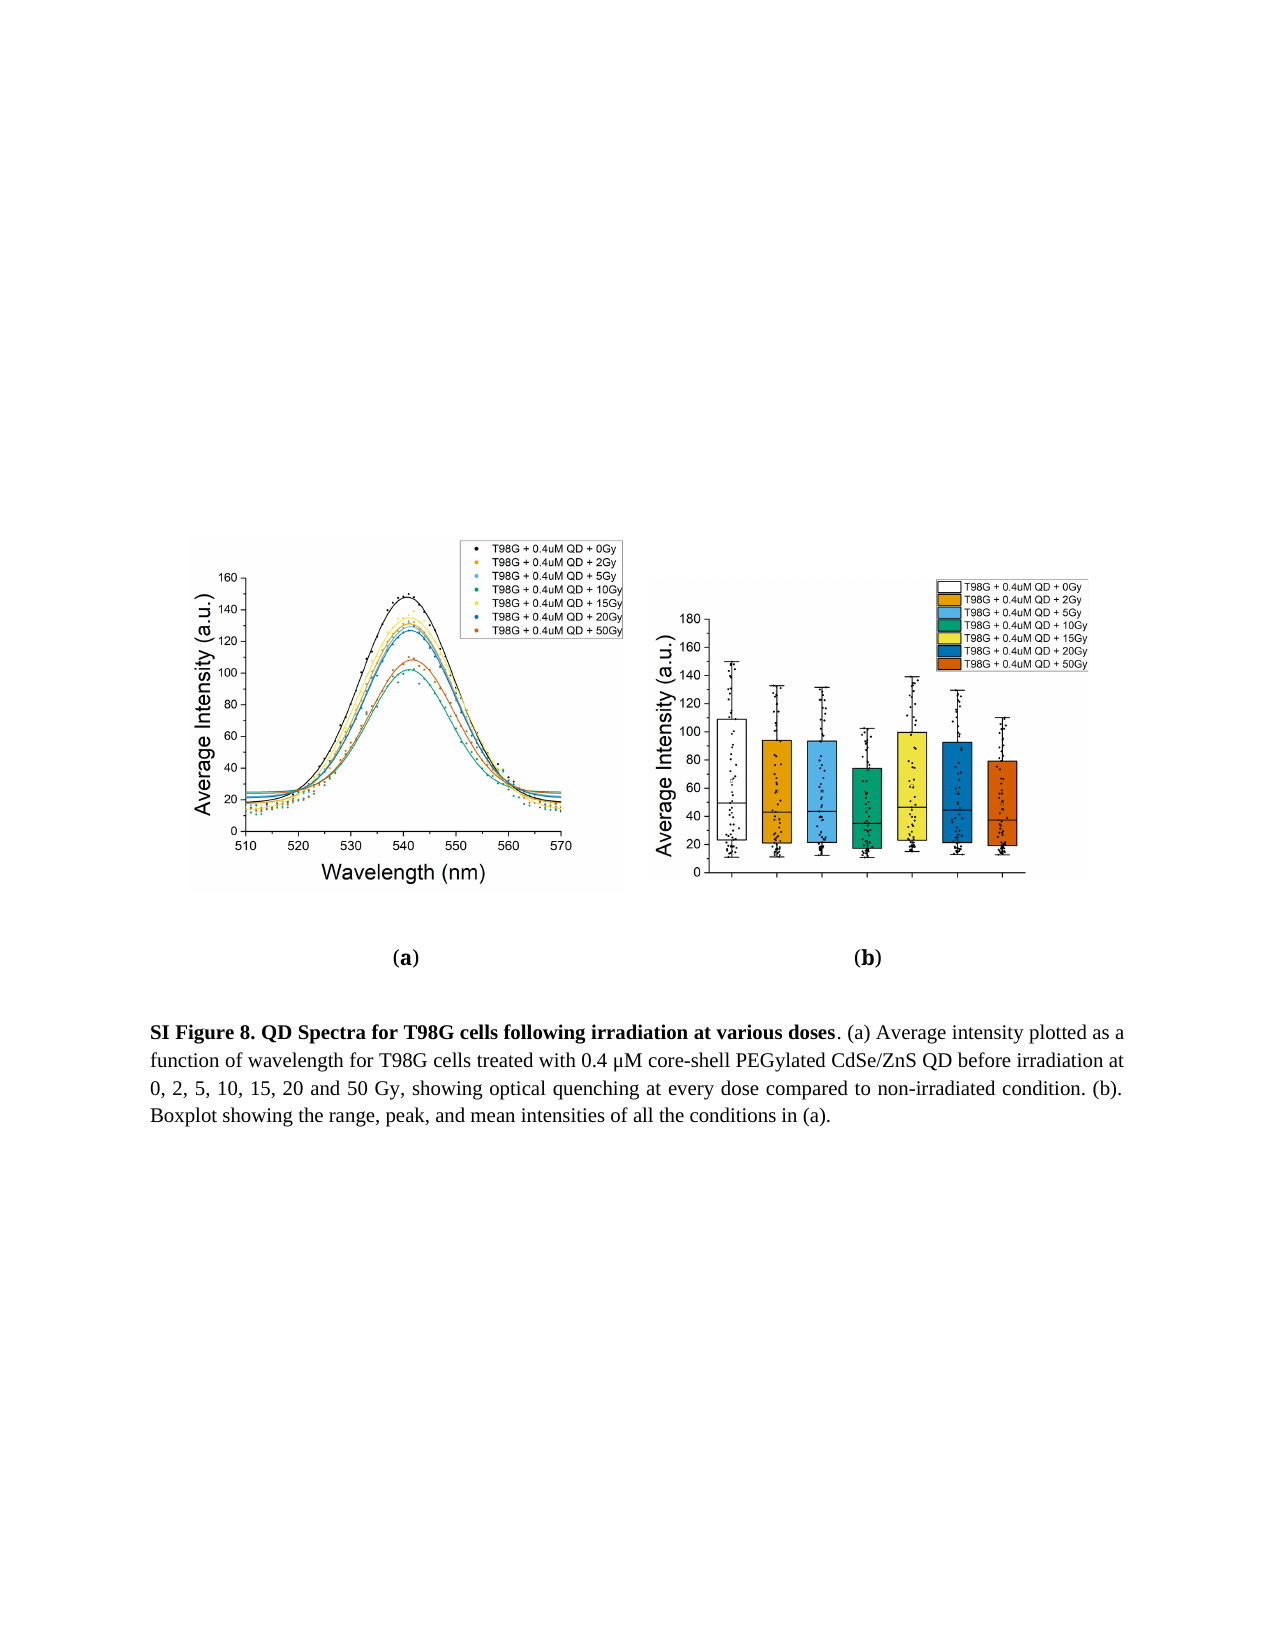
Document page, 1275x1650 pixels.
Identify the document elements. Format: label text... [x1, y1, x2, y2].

table_cell (a) [176, 944, 636, 972]
table_cell (b) [636, 944, 1099, 972]
text SI Figure 8. QD Spectra for T98G cells following irradiation at various doses. (a) Average intensity plotted as a function of wavelength for T98G cells treated with 0.4 μM core-shell PEGylated CdSe/ZnS QD before irradiation at 0, 2, 5, 10, 15, 20 and 50 Gy, showing optical quenching at every dose compared to non-irradiated condition. (b). Boxplot showing the range, peak, and mean intensities of all the conditions in (a). [150, 1020, 1125, 1127]
picture [647, 578, 1089, 879]
table_header [176, 538, 636, 943]
picture [186, 537, 625, 890]
table_header [636, 538, 1099, 943]
